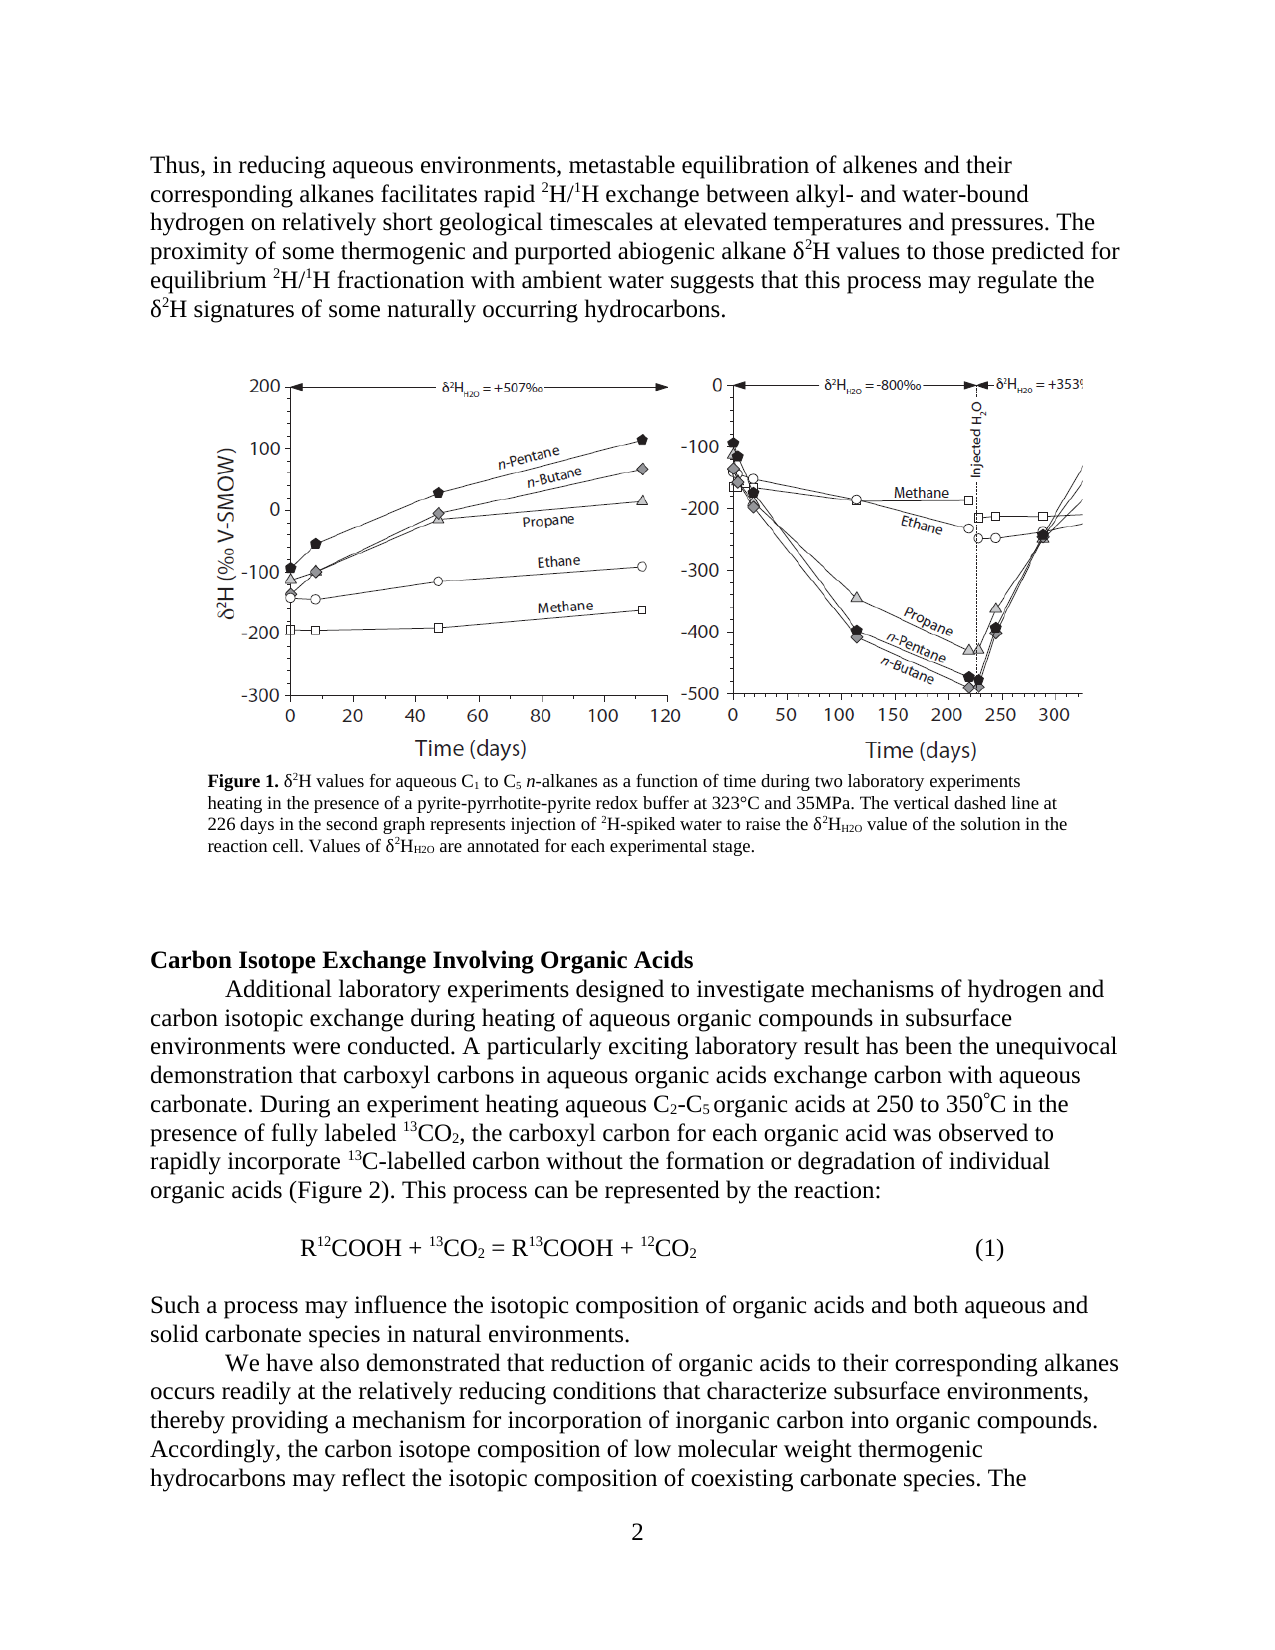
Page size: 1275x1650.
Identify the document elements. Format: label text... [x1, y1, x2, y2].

text Carbon Isotope Exchange Involving Organic Acids [150, 945, 1125, 974]
text Additional laboratory experiments designed to investigate mechanisms of hydrogen and carbon isotopic exchange during heating of aqueous organic compounds in subsurface environments were conducted. A particularly exciting laboratory result has been the unequivocal demonstration that carboxyl carbons in aqueous organic acids exchange carbon with aqueous carbonate. During an experiment heating aqueous C2-C5 organic acids at 250 to 350C in the presence of fully labeled 13CO2, the carboxyl carbon for each organic acid was observed to rapidly incorporate 13C-labelled carbon without the formation or degradation of individual organic acids (Figure 2). This process can be represented by the reaction: [150, 974, 1125, 1204]
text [150, 150, 1125, 322]
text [150, 1348, 1125, 1491]
text R12COOH + 13CO2 = R13COOH + 12CO2 (1) [225, 1233, 1125, 1261]
text Such a process may influence the isotopic composition of organic acids and both aqueous and solid carbonate species in natural environments. [150, 1290, 1125, 1348]
